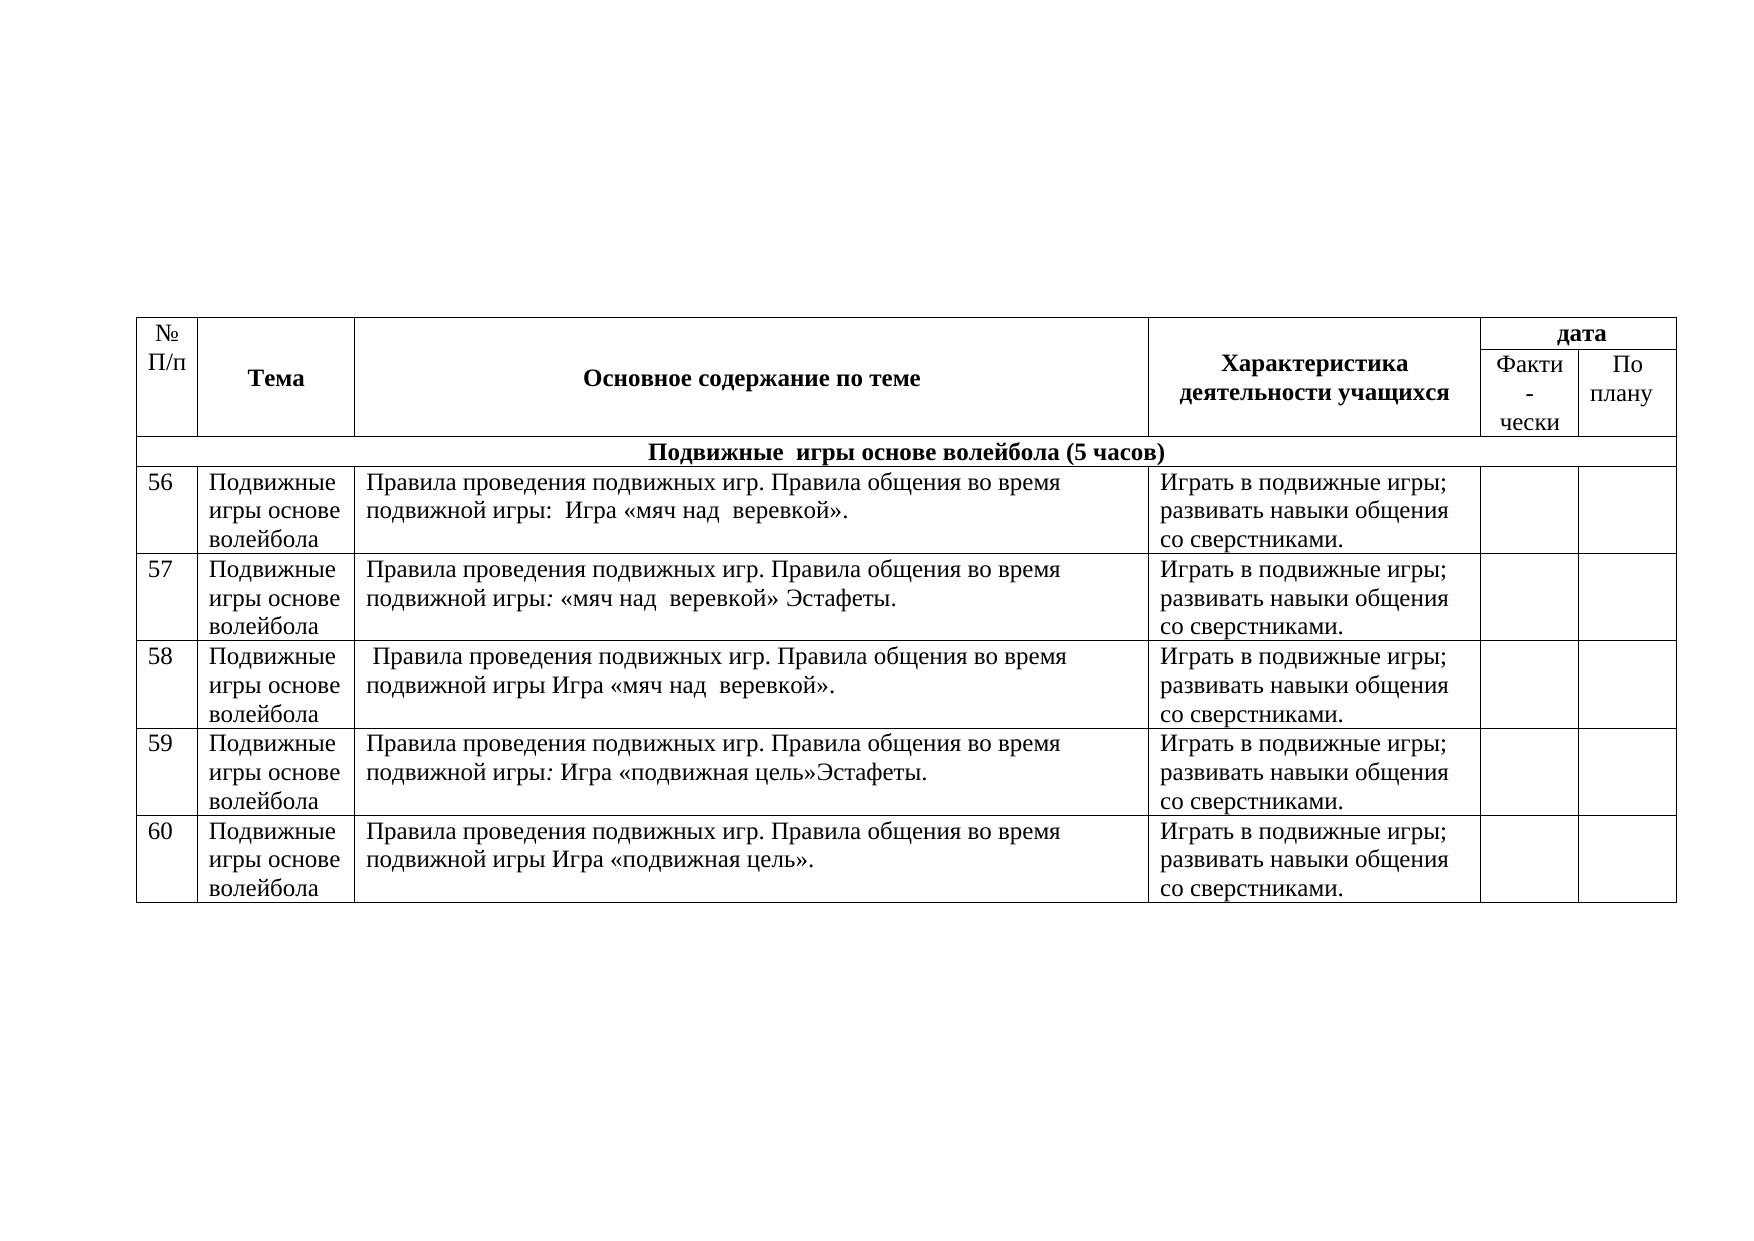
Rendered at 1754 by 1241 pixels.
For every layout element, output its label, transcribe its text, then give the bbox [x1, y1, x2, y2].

table_cell [1579, 729, 1676, 815]
table_header Характеристика деятельности учащихся [1149, 318, 1480, 436]
table_cell Подвижные игры основе волейбола [198, 554, 354, 640]
table_header № П/п [137, 318, 197, 436]
table_cell Играть в подвижные игры; развивать навыки общения со сверстниками. [1149, 641, 1480, 727]
table_cell Играть в подвижные игры; развивать навыки общения со сверстниками. [1149, 729, 1480, 815]
table_cell Подвижные игры основе волейбола [198, 467, 354, 553]
table_cell Подвижные игры основе волейбола [198, 816, 354, 902]
table_cell По плану [1579, 350, 1676, 436]
table_cell 58 [137, 641, 197, 727]
table_header Основное содержание по теме [355, 318, 1148, 436]
table_cell Факти- чески [1481, 350, 1578, 436]
table_cell 59 [137, 729, 197, 815]
table_cell [1579, 816, 1676, 902]
table_header дата [1481, 318, 1676, 348]
table_cell [1481, 641, 1578, 727]
table_cell Подвижные игры основе волейбола [198, 729, 354, 815]
table_cell Играть в подвижные игры; развивать навыки общения со сверстниками. [1149, 467, 1480, 553]
table_cell [1579, 641, 1676, 727]
table_cell Играть в подвижные игры; развивать навыки общения со сверстниками. [1149, 816, 1480, 902]
table_cell Подвижные игры основе волейбола [198, 641, 354, 727]
table_cell Правила проведения подвижных игр. Правила общения во время подвижной игры: Игра «мяч над веревкой». [355, 467, 1148, 553]
table_header Тема [198, 318, 354, 436]
table_cell [1481, 729, 1578, 815]
table_cell Правила проведения подвижных игр. Правила общения во время подвижной игры: Игра «подвижная цель»Эстафеты. [355, 729, 1148, 815]
table_cell 56 [137, 467, 197, 553]
table_cell [1579, 554, 1676, 640]
table_cell Правила проведения подвижных игр. Правила общения во время подвижной игры: «мяч над веревкой» Эстафеты. [355, 554, 1148, 640]
table_cell [1481, 816, 1578, 902]
table_cell [1481, 554, 1578, 640]
table_cell Правила проведения подвижных игр. Правила общения во время подвижной игры Игра «подвижная цель». [355, 816, 1148, 902]
table_cell 57 [137, 554, 197, 640]
table_cell [1481, 467, 1578, 553]
table_cell Играть в подвижные игры; развивать навыки общения со сверстниками. [1149, 554, 1480, 640]
table_cell [1579, 467, 1676, 553]
table_cell 60 [137, 816, 197, 902]
table_cell Правила проведения подвижных игр. Правила общения во время подвижной игры Игра «мяч над веревкой». [355, 641, 1148, 727]
table_cell Подвижные игры основе волейбола (5 часов) [137, 437, 1676, 466]
